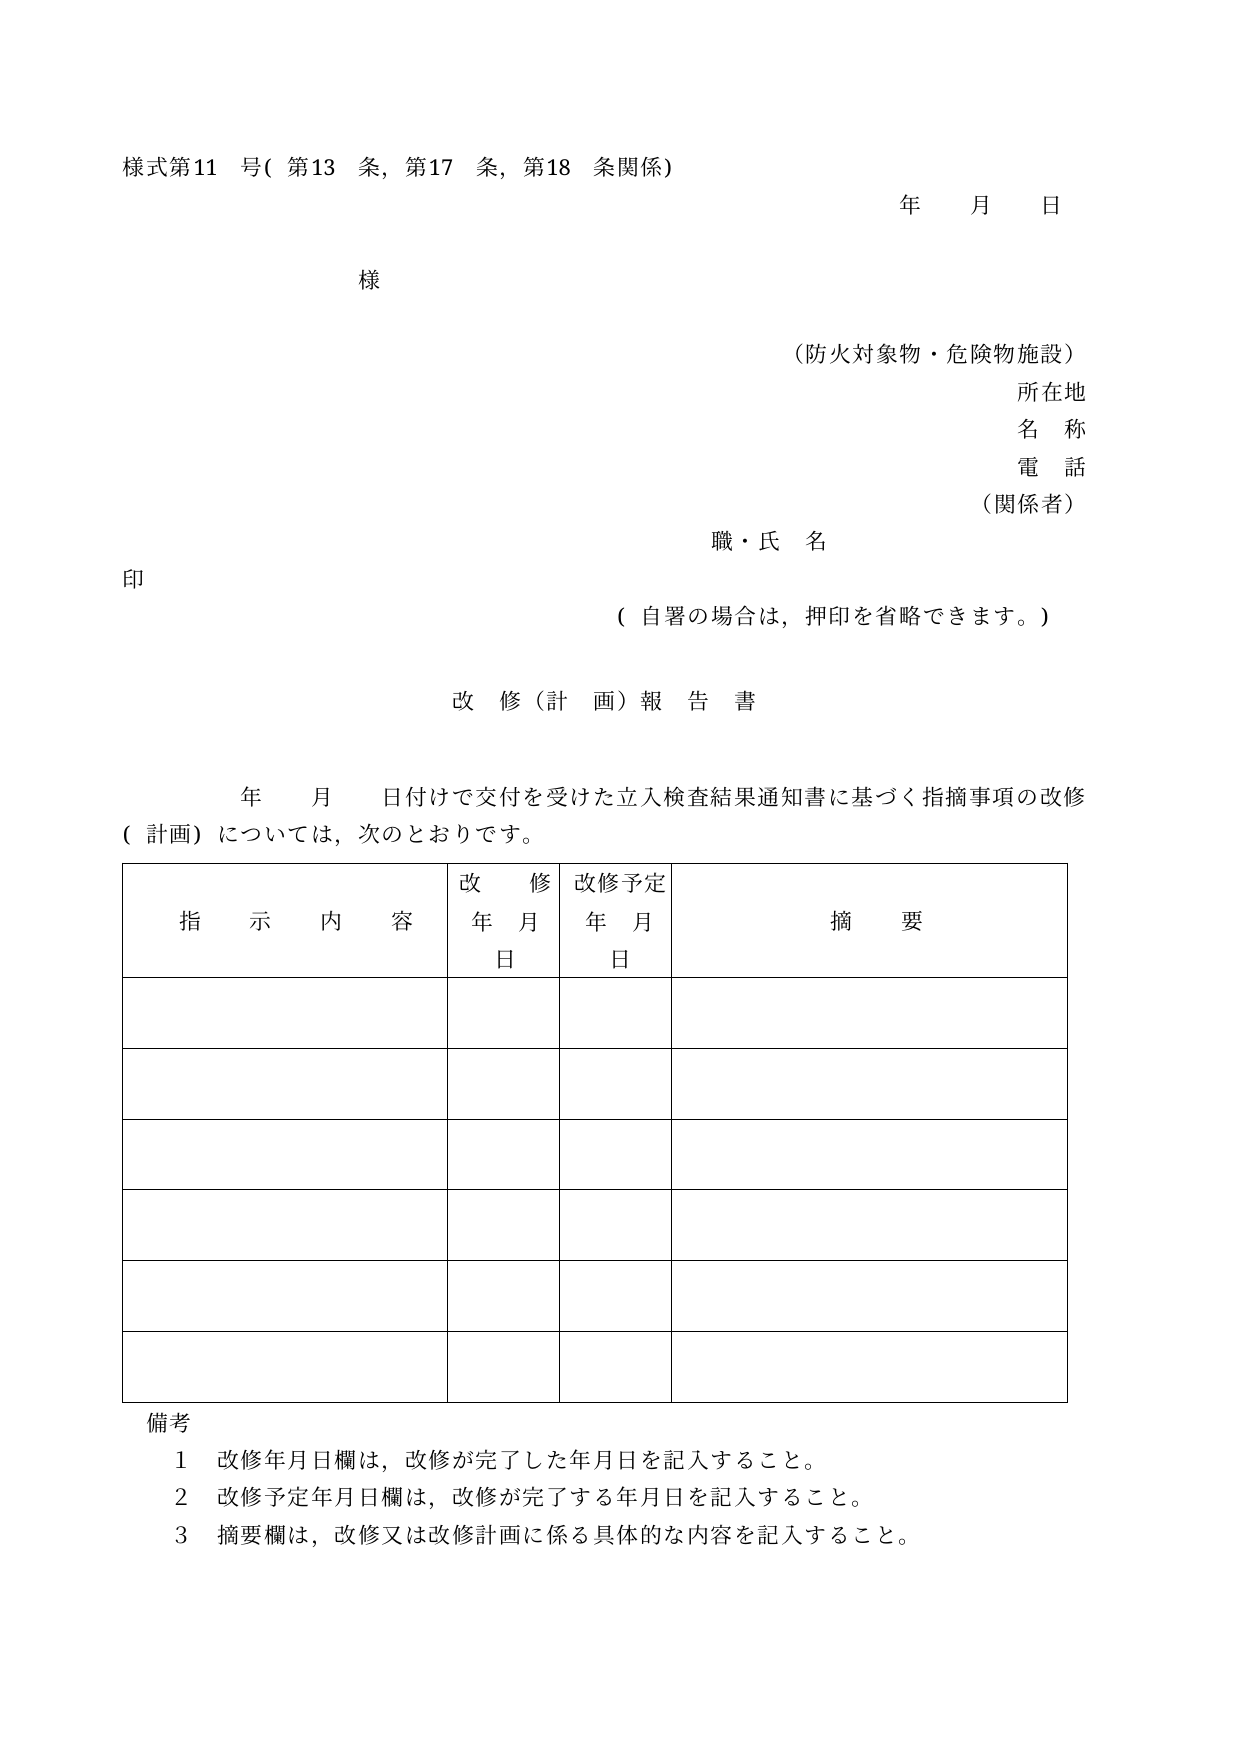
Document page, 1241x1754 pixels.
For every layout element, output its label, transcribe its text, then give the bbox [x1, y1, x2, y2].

table_cell [672, 1261, 1067, 1331]
table_cell [448, 1332, 559, 1402]
table_cell [448, 1049, 559, 1118]
table_cell 年 月 日 [560, 901, 671, 977]
table_cell [560, 1261, 671, 1331]
text １ 改修年月日欄は，改修が完了した年月日を記入すること。 [123, 1440, 1088, 1478]
table_cell [448, 1120, 559, 1189]
text 所在地 [123, 372, 1088, 409]
table_cell [560, 978, 671, 1048]
table_cell [672, 1120, 1067, 1189]
text （関係者） [123, 484, 1088, 522]
table_cell [123, 1332, 447, 1402]
table_header 改 修 [448, 864, 559, 901]
table_cell [560, 1120, 671, 1189]
table_header 改修予定 [560, 864, 671, 901]
table_cell [448, 1190, 559, 1260]
text (自署の場合は，押印を省略できます｡) [123, 596, 1064, 634]
table_cell [123, 978, 447, 1048]
text 様 [123, 260, 1088, 297]
text 年 月 日 [123, 185, 1064, 222]
table_cell 年 月 日 [448, 901, 559, 977]
text 職・氏 名 印 [123, 522, 1088, 596]
table_cell [672, 1332, 1067, 1402]
text 年 月 日付けで交付を受けた立入検査結果通知書に基づく指摘事項の改修(計画)については，次のとおりです。 [123, 777, 1088, 852]
text 電 話 [123, 447, 1088, 484]
text 改 修（計 画）報 告 書 [123, 682, 1088, 719]
table_cell [123, 1190, 447, 1260]
text ３ 摘要欄は，改修又は改修計画に係る具体的な内容を記入すること。 [123, 1515, 1088, 1552]
table_cell [672, 978, 1067, 1048]
table_header 摘 要 [672, 864, 1067, 977]
table_cell [123, 1261, 447, 1331]
text 備考 [123, 1403, 1088, 1440]
table_cell [560, 1190, 671, 1260]
table_cell [123, 1120, 447, 1189]
table_cell [672, 1190, 1067, 1260]
text 名 称 [123, 409, 1088, 447]
table_cell [123, 1049, 447, 1118]
table_cell [560, 1049, 671, 1118]
text 様式第11号(第13条，第17条，第18条関係) [123, 148, 1088, 185]
table_cell [560, 1332, 671, 1402]
table_cell [448, 1261, 559, 1331]
table_header 指 示 内 容 [123, 864, 447, 977]
text （防火対象物・危険物施設） [123, 335, 1088, 372]
text ２ 改修予定年月日欄は，改修が完了する年月日を記入すること。 [123, 1478, 1088, 1515]
table_cell [448, 978, 559, 1048]
table_cell [672, 1049, 1067, 1118]
